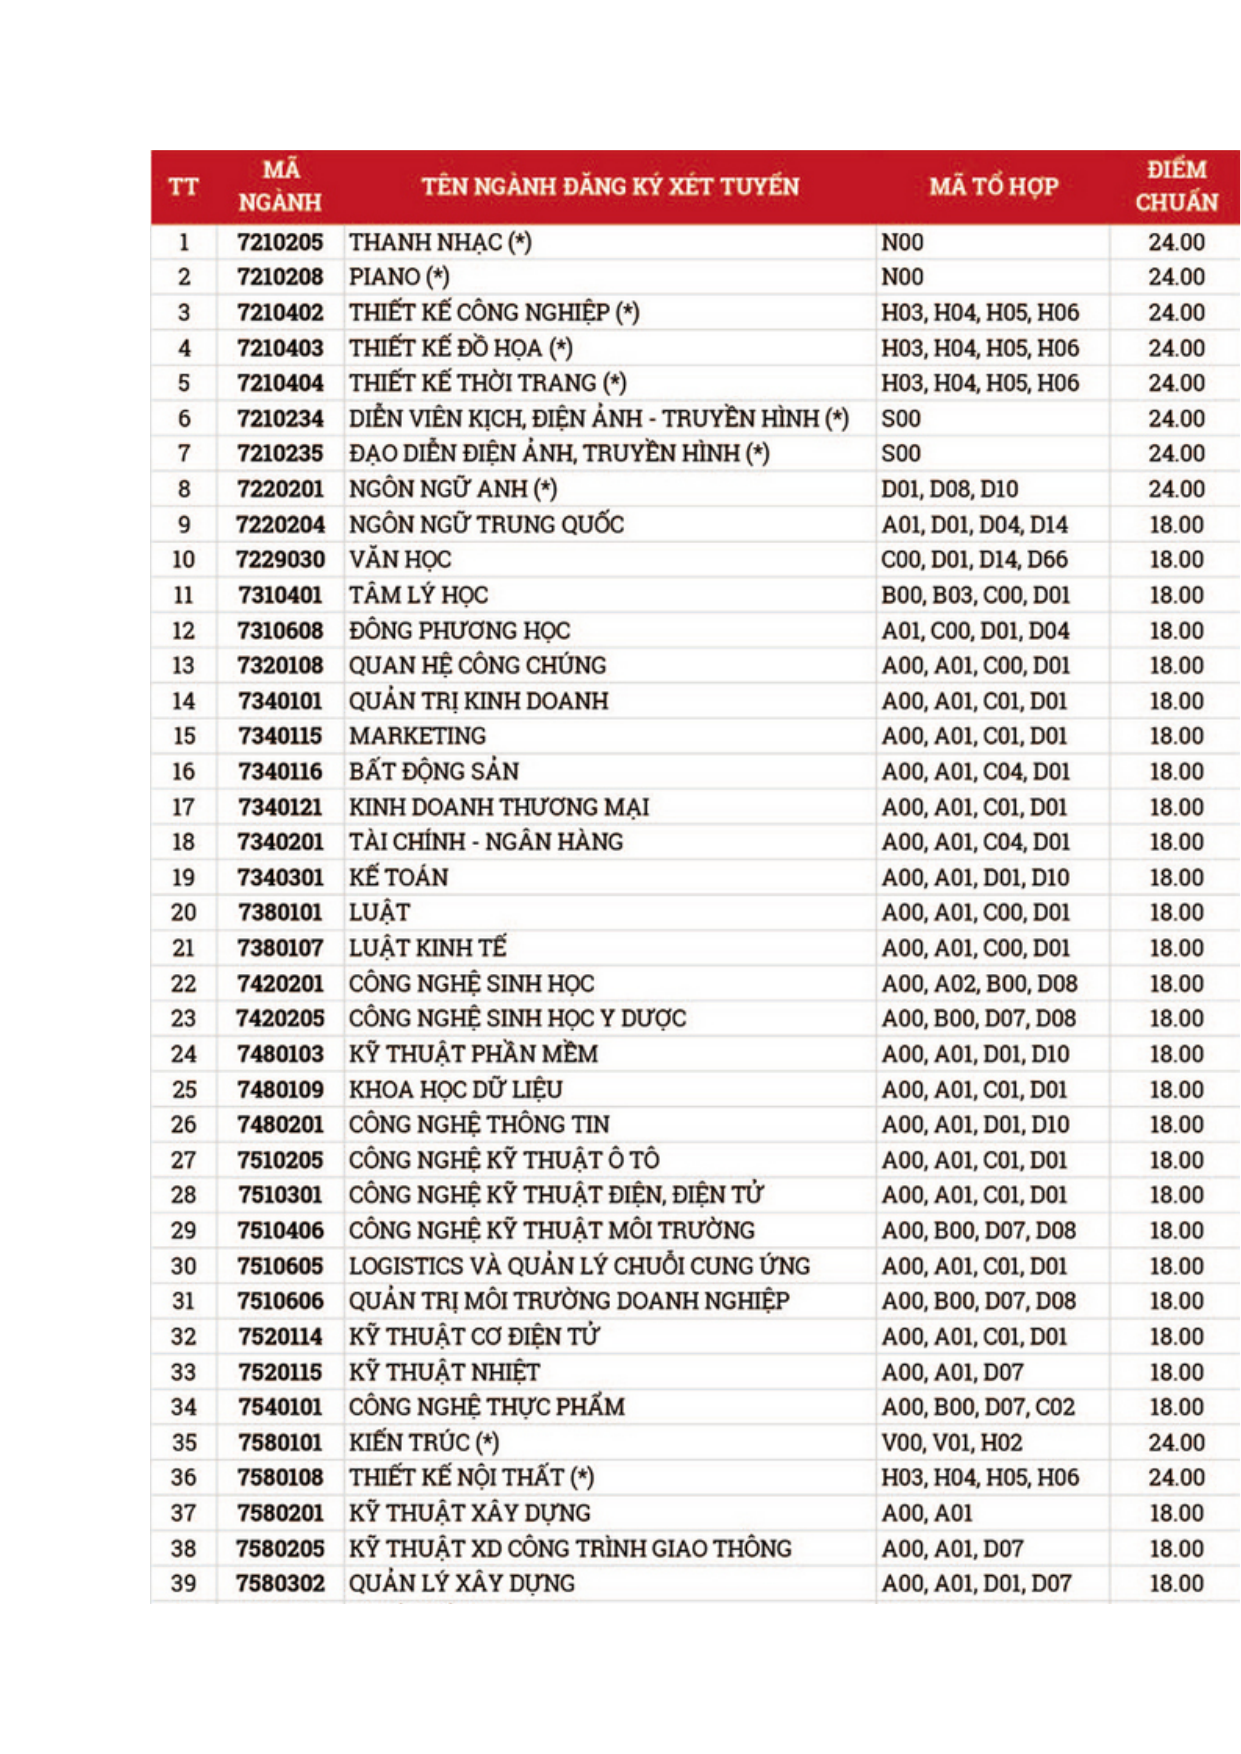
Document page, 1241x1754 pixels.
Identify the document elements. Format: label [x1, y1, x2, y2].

picture [150, 150, 1241, 1604]
